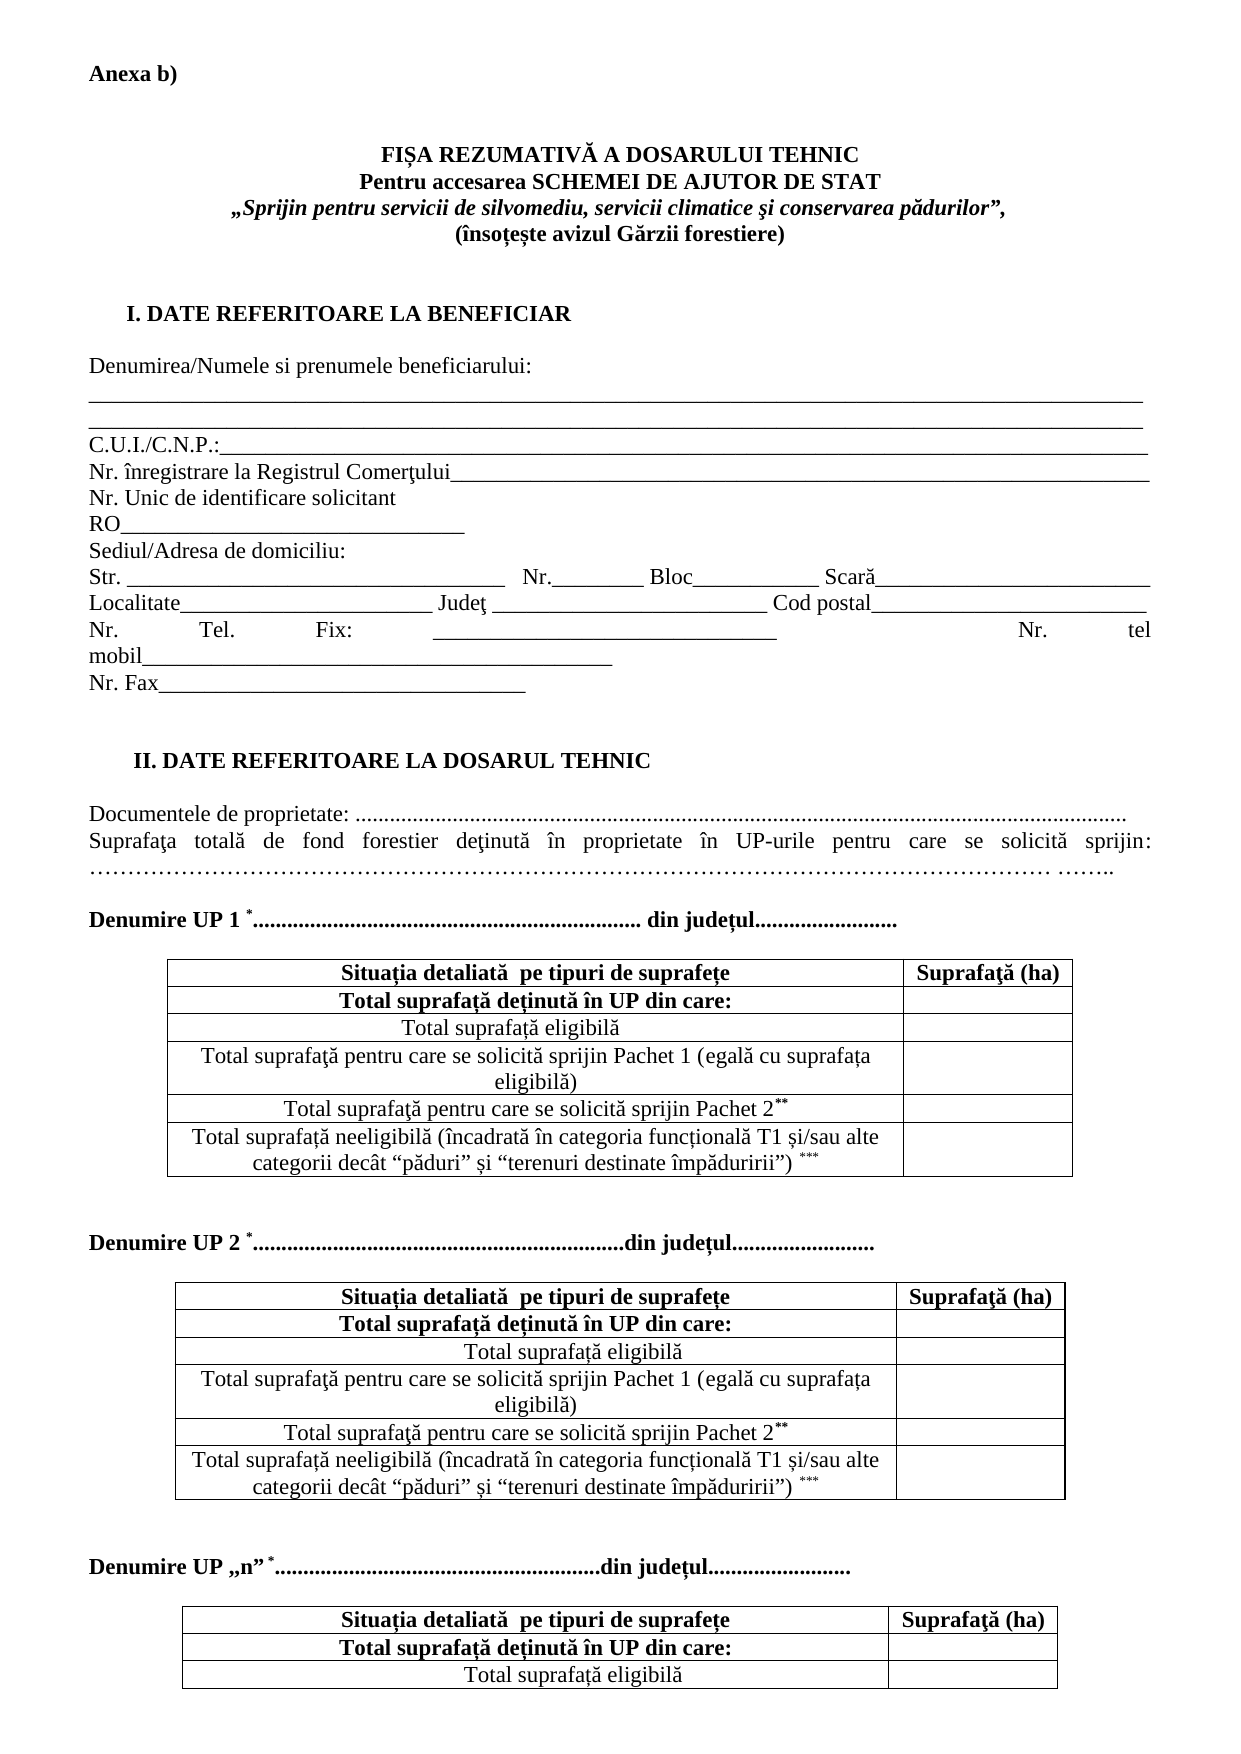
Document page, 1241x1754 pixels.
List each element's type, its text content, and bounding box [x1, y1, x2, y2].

text C.U.I./C.N.P.:_________________________________________________________________________________ [89, 431, 1152, 458]
table_cell [904, 1123, 1072, 1176]
table_cell [897, 1446, 1064, 1499]
table_cell [897, 1419, 1064, 1445]
text Localitate______________________ Judeţ ________________________ Cod postal________________________ [89, 589, 1152, 616]
table_cell Total suprafață deținută în UP din care: [183, 1634, 888, 1660]
text RO______________________________ [89, 510, 1152, 537]
table_cell Total suprafaţă pentru care se solicită sprijin Pachet 2** [168, 1095, 903, 1122]
text I. DATE REFERITOARE LA BENEFICIAR [126, 299, 1152, 326]
text Nr. Tel. Fix: ______________________________ Nr. tel mobil_________________________________________ [89, 616, 1152, 668]
table_cell Total suprafaţă pentru care se solicită sprijin Pachet 2** [176, 1419, 896, 1445]
table_header Situația detaliată pe tipuri de suprafețe [168, 960, 903, 986]
text „Sprijin pentru servicii de silvomediu, servicii climatice şi conservarea pădurilor”, [89, 194, 1152, 221]
text Nr. Unic de identificare solicitant [89, 484, 1152, 510]
table_cell [904, 1014, 1072, 1041]
table_cell Total suprafață eligibilă [183, 1661, 888, 1688]
text Denumire UP 1 *.................................................................... din județul......................... [89, 906, 1152, 932]
table_cell Total suprafață neeligibilă (încadrată în categoria funcțională T1 și/sau alte categorii decât “păduri” și “terenuri destinate împăduririi”) *** [176, 1446, 896, 1499]
table_cell [897, 1365, 1064, 1418]
table_cell [904, 987, 1072, 1013]
table_cell Total suprafață eligibilă [168, 1014, 903, 1041]
table_cell Total suprafață deținută în UP din care: [168, 987, 903, 1013]
text Documentele de proprietate: ....................................................................................................................................... [89, 800, 1152, 827]
text Nr. înregistrare la Registrul Comerţului_____________________________________________________________ [89, 458, 1152, 484]
text Sediul/Adresa de domiciliu: [89, 537, 1152, 563]
table_header Suprafaţă (ha) [904, 960, 1072, 986]
text Str. _________________________________ Nr.________ Bloc___________ Scară________________________ [89, 563, 1152, 589]
table_cell [904, 1095, 1072, 1122]
table_header Situația detaliată pe tipuri de suprafețe [176, 1283, 896, 1309]
table_cell [889, 1661, 1057, 1688]
table_cell [897, 1310, 1064, 1337]
text Nr. Fax________________________________ [89, 668, 1152, 695]
text Suprafaţa totală de fond forestier deţinută în proprietate în UP-urile pentru care se solicită sprijin: ……………………………………………………………………………………………………………… …….. [89, 827, 1152, 879]
text Pentru accesarea SCHEMEI DE AJUTOR DE STAT [89, 168, 1152, 194]
table_cell Total suprafață eligibilă [176, 1338, 896, 1364]
table_cell Total suprafaţă pentru care se solicită sprijin Pachet 1 (egală cu suprafața eligibilă) [168, 1042, 903, 1094]
text Denumirea/Numele si prenumele beneficiarului: ________________________________________________________________________________________________________________________________________________________________________________________ [89, 352, 1152, 431]
text II. DATE REFERITOARE LA DOSARUL TEHNIC [133, 748, 1152, 774]
text (însoțește avizul Gărzii forestiere) [89, 221, 1152, 247]
text Denumire UP 2 *.................................................................din județul......................... [89, 1229, 1152, 1256]
table_header Situația detaliată pe tipuri de suprafețe [183, 1607, 888, 1633]
text FIȘA REZUMATIVĂ A DOSARULUI TEHNIC [89, 141, 1152, 168]
table_cell Total suprafață neeligibilă (încadrată în categoria funcțională T1 și/sau alte categorii decât “păduri” și “terenuri destinate împăduririi”) *** [168, 1123, 903, 1176]
subtitle Anexa b) [89, 60, 1152, 86]
table_header Suprafaţă (ha) [889, 1607, 1057, 1633]
table_cell [904, 1042, 1072, 1094]
text Denumire UP ,,n” *.........................................................din județul......................... [89, 1553, 1152, 1579]
table_cell [897, 1338, 1064, 1364]
table_cell Total suprafață deținută în UP din care: [176, 1310, 896, 1337]
table_cell [889, 1634, 1057, 1660]
table_cell Total suprafaţă pentru care se solicită sprijin Pachet 1 (egală cu suprafața eligibilă) [176, 1365, 896, 1418]
table_header Suprafaţă (ha) [897, 1283, 1064, 1309]
